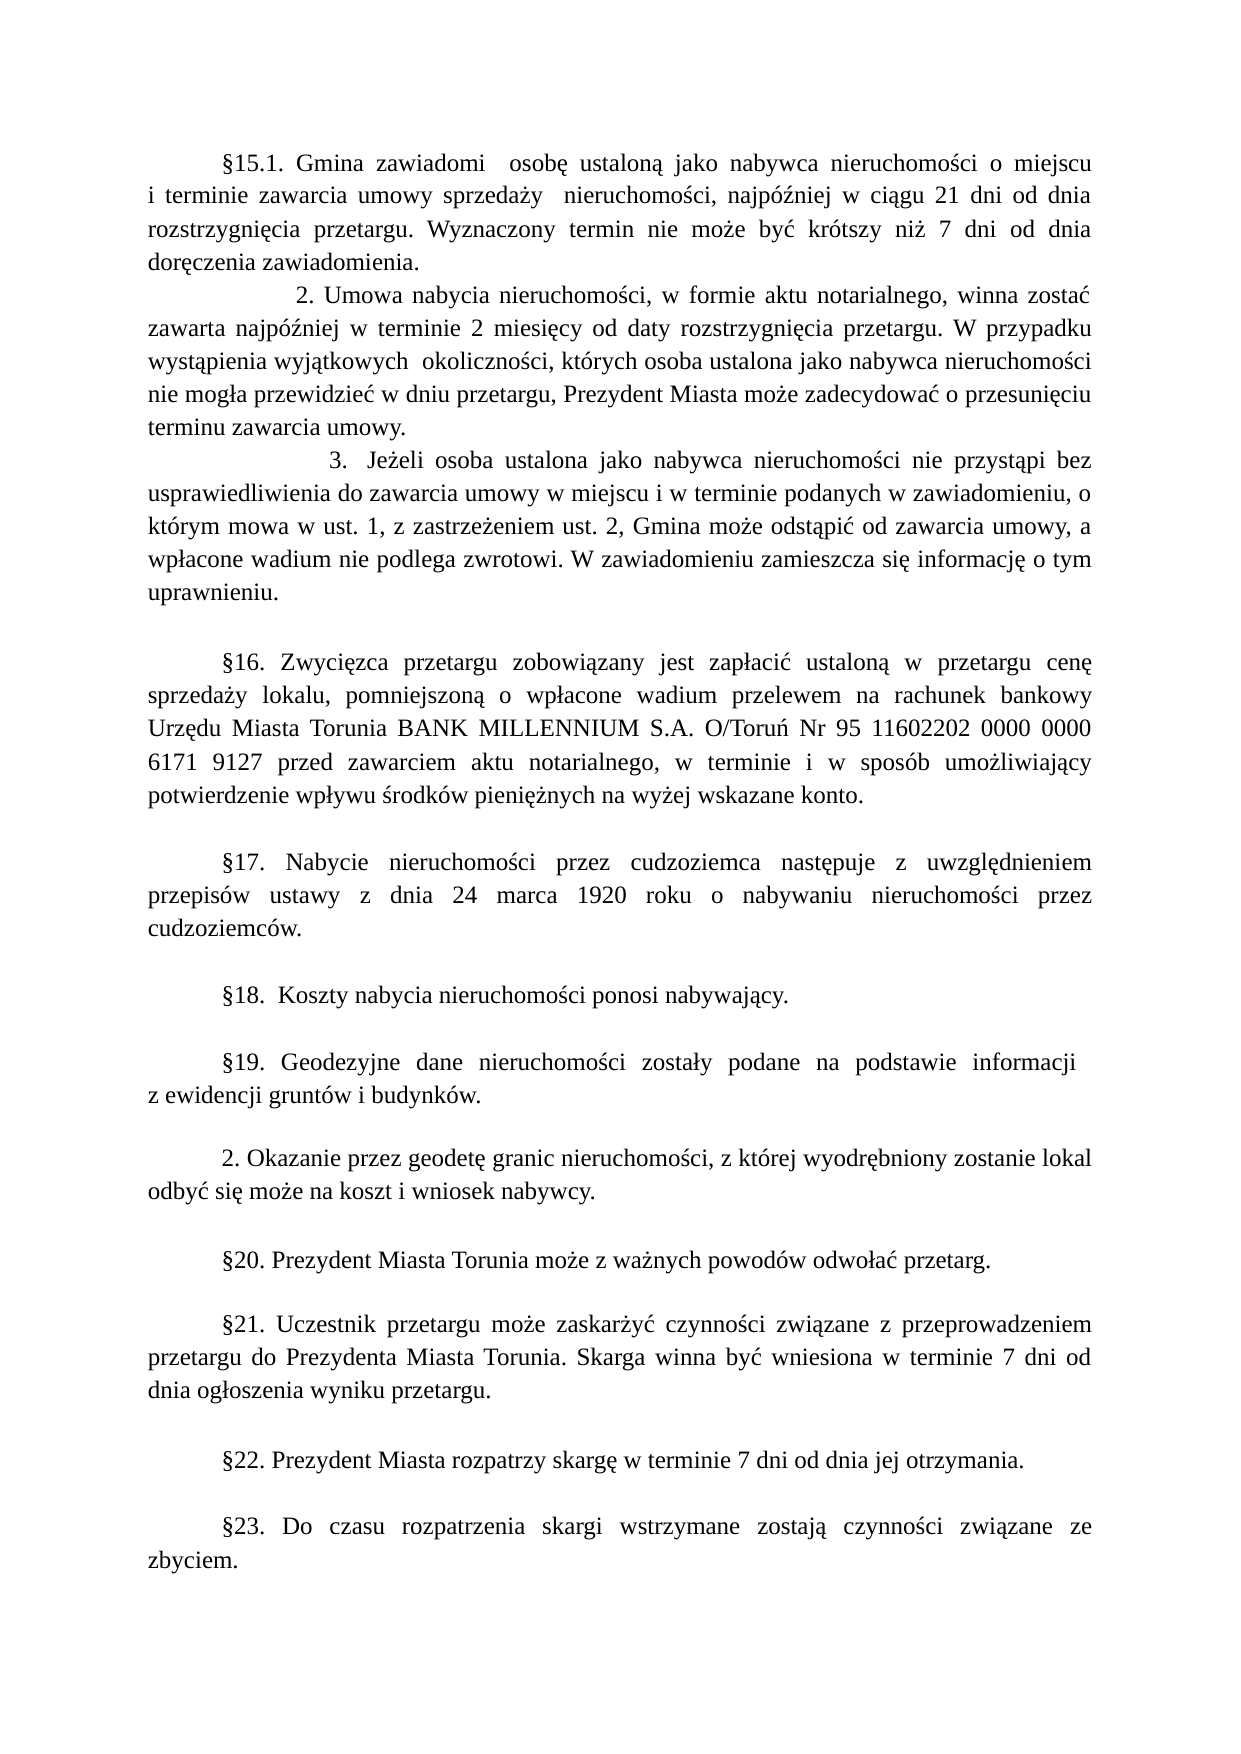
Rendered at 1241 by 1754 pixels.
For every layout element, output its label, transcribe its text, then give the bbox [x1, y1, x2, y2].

text §22. Prezydent Miasta rozpatrzy skargę w terminie 7 dni od dnia jej otrzymania. [148, 1441, 1093, 1475]
text §23. Do czasu rozpatrzenia skargi wstrzymane zostają czynności związane ze zbyciem. [148, 1508, 1093, 1575]
text 2. Umowa nabycia nieruchomości, w formie aktu notarialnego, winna zostać zawarta najpóźniej w terminie 2 miesięcy od daty rozstrzygnięcia przetargu. W przypadku wystąpienia wyjątkowych okoliczności, których osoba ustalona jako nabywca nieruchomości nie mogła przewidzieć w dniu przetargu, Prezydent Miasta może zadecydować o przesunięciu terminu zawarcia umowy. [148, 280, 1093, 441]
text §17. Nabycie nieruchomości przez cudzoziemca następuje z uwzględnieniem przepisów ustawy z dnia 24 marca 1920 roku o nabywaniu nieruchomości przez cudzoziemców. [148, 843, 1093, 943]
text §20. Prezydent Miasta Torunia może z ważnych powodów odwołać przetarg. [148, 1242, 1093, 1276]
text §18. Koszty nabycia nieruchomości ponosi nabywający. [148, 977, 1093, 1010]
text §21. Uczestnik przetargu może zaskarżyć czynności związane z przeprowadzeniem przetargu do Prezydenta Miasta Torunia. Skarga winna być wniesiona w terminie 7 dni od dnia ogłoszenia wyniku przetargu. [148, 1309, 1093, 1404]
text 2. Okazanie przez geodetę granic nieruchomości, z której wyodrębniony zostanie lokal odbyć się może na koszt i wniosek nabywcy. [148, 1143, 1093, 1205]
text 3. Jeżeli osoba ustalona jako nabywca nieruchomości nie przystąpi bez usprawiedliwienia do zawarcia umowy w miejscu i w terminie podanych w zawiadomieniu, o którym mowa w ust. 1, z zastrzeżeniem ust. 2, Gmina może odstąpić od zawarcia umowy, a wpłacone wadium nie podlega zwrotowi. W zawiadomieniu zamieszcza się informację o tym uprawnieniu. [148, 445, 1093, 606]
text §16. Zwycięzca przetargu zobowiązany jest zapłacić ustaloną w przetargu cenę sprzedaży lokalu, pomniejszoną o wpłacone wadium przelewem na rachunek bankowy Urzędu Miasta Torunia BANK MILLENNIUM S.A. O/Toruń Nr 95 11602202 0000 0000 6171 9127 przed zawarciem aktu notarialnego, w terminie i w sposób umożliwiający potwierdzenie wpływu środków pieniężnych na wyżej wskazane konto. [148, 643, 1093, 810]
text §19. Geodezyjne dane nieruchomości zostały podane na podstawie informacji z ewidencji gruntów i budynków. [148, 1043, 1093, 1110]
text §15.1. Gmina zawiadomi osobę ustaloną jako nabywca nieruchomości o miejscu i terminie zawarcia umowy sprzedaży nieruchomości, najpóźniej w ciągu 21 dni od dnia rozstrzygnięcia przetargu. Wyznaczony termin nie może być krótszy niż 7 dni od dnia doręczenia zawiadomienia. [148, 148, 1093, 275]
